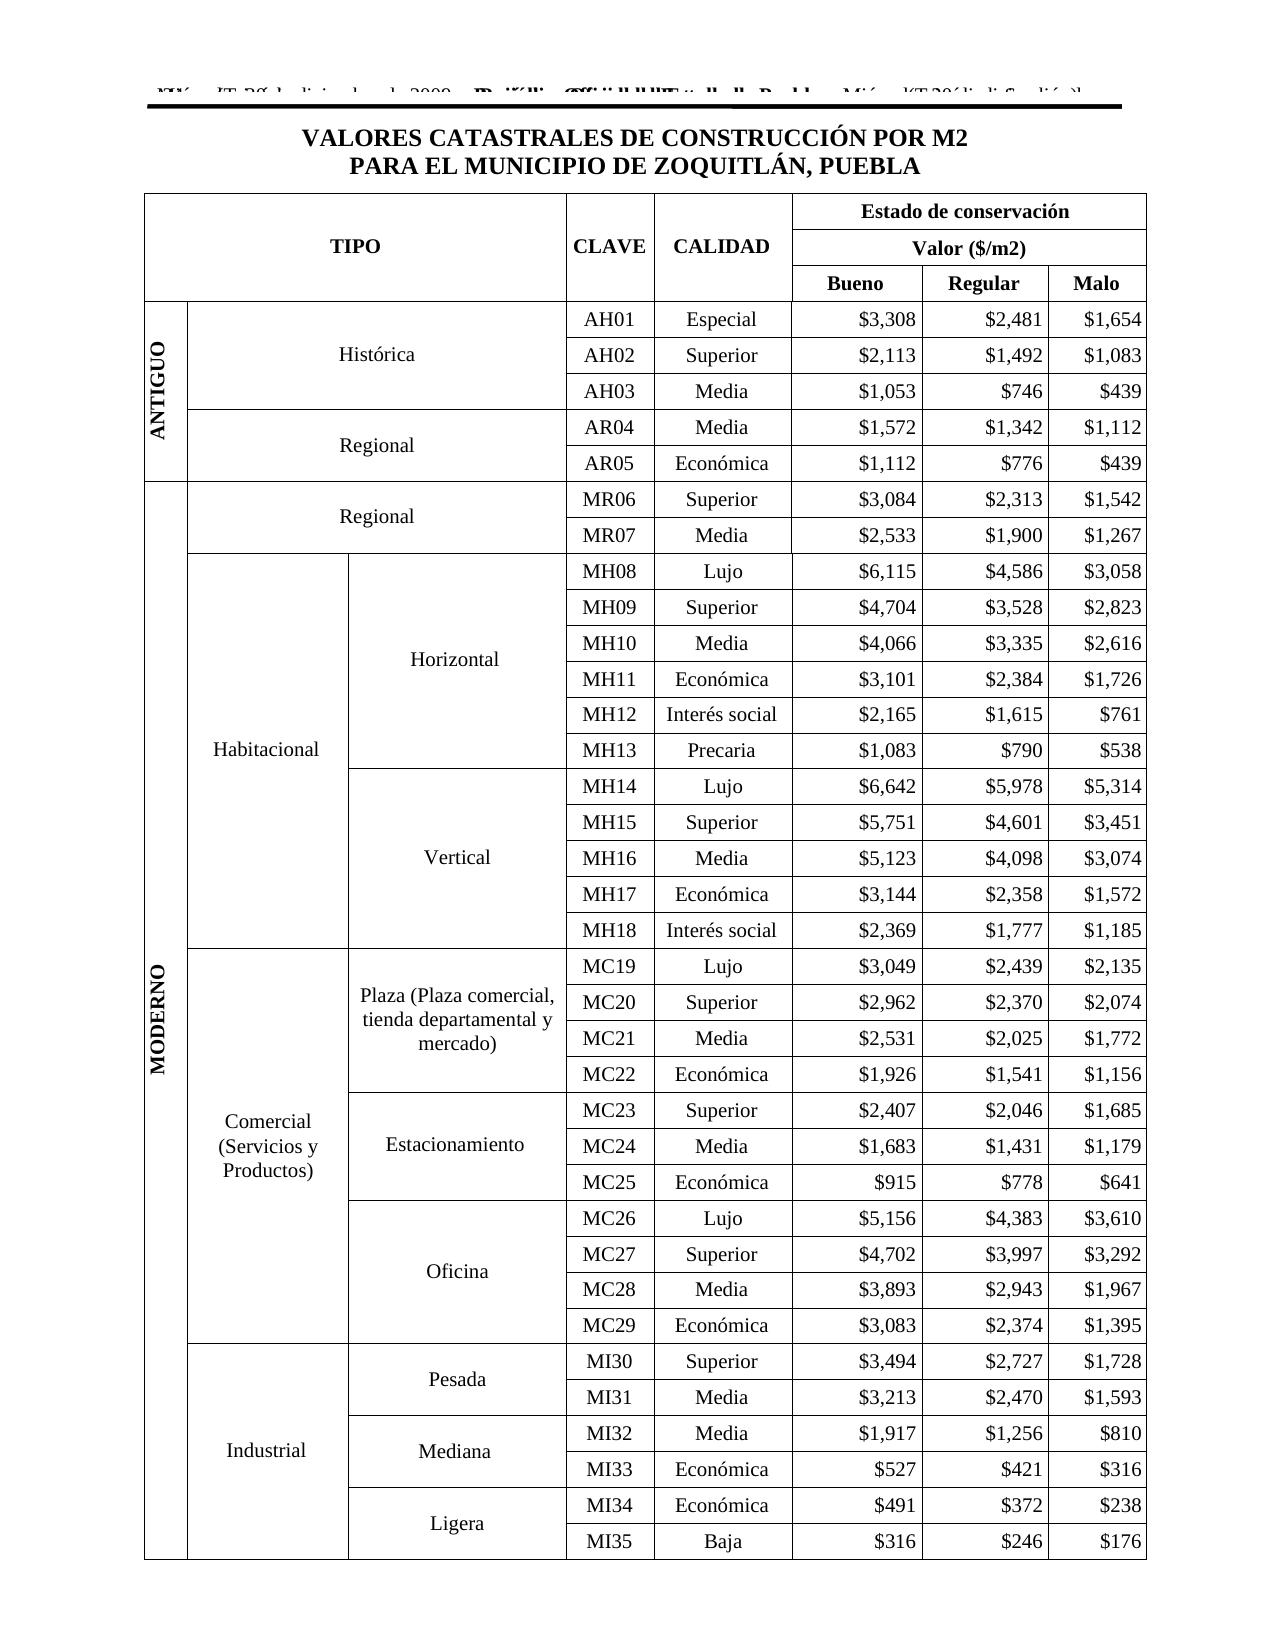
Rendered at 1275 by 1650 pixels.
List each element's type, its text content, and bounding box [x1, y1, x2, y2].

table_cell $2,727 [923, 1344, 1048, 1379]
table_cell $746 [923, 374, 1048, 409]
table_cell $5,314 [1049, 769, 1146, 804]
table_cell MC28 [567, 1273, 654, 1307]
table_cell $3,084 [792, 482, 922, 517]
table_cell $4,702 [793, 1237, 922, 1271]
table_cell $2,439 [923, 949, 1048, 984]
table_cell $439 [1049, 374, 1146, 409]
table_cell Económica [655, 1488, 792, 1523]
table_cell AH01 [567, 302, 654, 337]
table_cell $2,025 [923, 1021, 1048, 1056]
table_cell MH16 [567, 841, 654, 876]
table_cell MI30 [567, 1344, 654, 1379]
table_cell MC27 [567, 1237, 654, 1271]
table_cell Habitacional [188, 554, 348, 948]
table_cell Superior [655, 805, 792, 840]
table_cell MH10 [567, 626, 654, 661]
table_cell $1,156 [1049, 1057, 1146, 1092]
table_cell Industrial [188, 1344, 348, 1559]
table_header TIPO [145, 194, 566, 301]
table_cell ANTIGUO [145, 302, 187, 481]
table_cell $491 [793, 1488, 922, 1523]
table_cell MH15 [567, 805, 654, 840]
table_cell Baja [655, 1524, 792, 1559]
table_cell $1,395 [1049, 1309, 1146, 1343]
table_cell $3,451 [1049, 805, 1146, 840]
table_cell MI34 [567, 1488, 654, 1523]
table_cell Económica [655, 1452, 792, 1487]
table_cell MC29 [567, 1309, 654, 1343]
table_cell MR07 [567, 518, 654, 553]
table_cell $316 [1049, 1452, 1146, 1487]
table_cell $1,112 [792, 446, 922, 481]
table_cell Horizontal [349, 554, 566, 768]
table_cell $4,586 [923, 554, 1048, 589]
table_cell $3,528 [923, 590, 1048, 624]
table_cell $3,074 [1049, 841, 1146, 876]
table_cell Económica [655, 446, 791, 481]
table_cell $421 [923, 1452, 1048, 1487]
table_cell AH02 [567, 338, 654, 373]
text PARA EL MUNICIPIO DE ZOQUITLÁN, PUEBLA [345, 151, 924, 180]
table_cell MI33 [567, 1452, 654, 1487]
table_cell $1,053 [792, 374, 922, 409]
table_cell Superior [655, 338, 791, 373]
table_cell $3,335 [923, 626, 1048, 661]
table_cell $2,616 [1049, 626, 1146, 661]
table_cell $5,123 [793, 841, 922, 876]
table_cell Media [655, 374, 791, 409]
table_cell MODERNO [145, 482, 187, 1559]
table_cell MC26 [567, 1201, 654, 1236]
table_cell $641 [1049, 1165, 1146, 1199]
table_cell Lujo [655, 769, 792, 804]
table_cell $1,083 [793, 734, 922, 768]
table_cell $4,383 [923, 1201, 1048, 1236]
table_cell Media [655, 1380, 792, 1415]
table_cell $3,610 [1049, 1201, 1146, 1236]
table_cell $439 [1049, 446, 1146, 481]
table_cell Superior [655, 482, 791, 517]
table_cell $3,213 [793, 1380, 922, 1415]
table_cell MH09 [567, 590, 654, 624]
table_cell Oficina [349, 1201, 566, 1343]
table_cell $2,384 [923, 662, 1048, 696]
table_cell MH08 [567, 554, 654, 589]
table_cell $538 [1049, 734, 1146, 768]
table_cell $1,615 [923, 698, 1048, 732]
table_cell Media [655, 1021, 792, 1056]
table_cell MR06 [567, 482, 654, 517]
table_cell $1,593 [1049, 1380, 1146, 1415]
table_header CALIDAD [655, 194, 792, 301]
table_cell MC21 [567, 1021, 654, 1056]
table_cell Lujo [655, 949, 792, 984]
table_cell Valor ($/m2) [793, 230, 1146, 265]
table_cell $2,369 [793, 913, 922, 948]
table_cell $3,101 [793, 662, 922, 696]
table_cell $2,313 [923, 482, 1048, 517]
table_cell Malo [1049, 266, 1146, 301]
table_cell $776 [923, 446, 1048, 481]
table_cell $3,058 [1049, 554, 1146, 589]
table_cell $4,704 [793, 590, 922, 624]
table_cell AR04 [567, 410, 654, 445]
table_cell $1,542 [1049, 482, 1146, 517]
table_cell Superior [655, 1237, 792, 1271]
table_cell Económica [655, 662, 792, 696]
table_cell MC24 [567, 1129, 654, 1164]
table_cell Superior [655, 590, 792, 624]
table_cell Bueno [793, 266, 922, 301]
table_cell Estacionamiento [349, 1093, 566, 1199]
text VALORES CATASTRALES DE CONSTRUCCIÓN POR M2 [298, 123, 972, 151]
table_cell $790 [923, 734, 1048, 768]
table_cell $5,751 [793, 805, 922, 840]
table_cell $1,179 [1049, 1129, 1146, 1164]
table_cell $2,470 [923, 1380, 1048, 1415]
table_cell Superior [655, 985, 792, 1020]
table_cell $2,407 [793, 1093, 922, 1128]
table_cell Lujo [655, 1201, 792, 1236]
table_cell $2,165 [793, 698, 922, 732]
table_cell Superior [655, 1093, 792, 1128]
table_cell $2,962 [793, 985, 922, 1020]
table_cell Media [655, 1273, 792, 1307]
table_cell $1,728 [1049, 1344, 1146, 1379]
table_cell $5,978 [923, 769, 1048, 804]
table_cell $4,066 [793, 626, 922, 661]
table_cell Plaza (Plaza comercial, tienda departamental y mercado) [349, 949, 566, 1092]
table_cell $2,531 [793, 1021, 922, 1056]
table_cell $761 [1049, 698, 1146, 732]
table_header CLAVE [567, 194, 654, 301]
table_cell MC25 [567, 1165, 654, 1199]
table_cell Superior [655, 1344, 792, 1379]
table_cell $1,772 [1049, 1021, 1146, 1056]
table_cell $3,494 [793, 1344, 922, 1379]
table_cell $1,431 [923, 1129, 1048, 1164]
table_cell $2,533 [792, 518, 922, 553]
table_cell MH17 [567, 877, 654, 912]
table_cell $1,926 [793, 1057, 922, 1092]
table_cell MH18 [567, 913, 654, 948]
table_cell Media [655, 626, 792, 661]
table_cell Económica [655, 877, 792, 912]
table_cell $4,098 [923, 841, 1048, 876]
table_cell $1,267 [1049, 518, 1146, 553]
table_cell $1,572 [1049, 877, 1146, 912]
table_cell $5,156 [793, 1201, 922, 1236]
table_cell $2,135 [1049, 949, 1146, 984]
table_cell $238 [1049, 1488, 1146, 1523]
table_cell Especial [655, 302, 791, 337]
table_cell Ligera [349, 1488, 566, 1559]
table_cell Vertical [349, 769, 566, 948]
table_cell $1,572 [792, 410, 922, 445]
table_cell $1,654 [1049, 302, 1146, 337]
table_cell AR05 [567, 446, 654, 481]
table_cell $6,115 [793, 554, 922, 589]
table_cell Pesada [349, 1344, 566, 1415]
table_cell $176 [1049, 1524, 1146, 1559]
table_cell MH12 [567, 698, 654, 732]
table_cell AH03 [567, 374, 654, 409]
table_cell $1,083 [1049, 338, 1146, 373]
table_cell Regional [188, 482, 566, 553]
table_cell Media [655, 1416, 792, 1451]
table_cell MI31 [567, 1380, 654, 1415]
table_cell $2,943 [923, 1273, 1048, 1307]
table_cell $1,492 [923, 338, 1048, 373]
table_cell $2,046 [923, 1093, 1048, 1128]
table_cell Precaria [655, 734, 792, 768]
table_cell MH11 [567, 662, 654, 696]
table_cell $3,893 [793, 1273, 922, 1307]
table_cell MC19 [567, 949, 654, 984]
table_cell $1,967 [1049, 1273, 1146, 1307]
table_cell Económica [655, 1057, 792, 1092]
table_cell $1,112 [1049, 410, 1146, 445]
table_cell Mediana [349, 1416, 566, 1487]
table_cell $2,358 [923, 877, 1048, 912]
table_cell $1,185 [1049, 913, 1146, 948]
table_cell Media [655, 518, 791, 553]
table_cell Histórica [188, 302, 566, 409]
table_cell $2,113 [792, 338, 922, 373]
table_cell $3,997 [923, 1237, 1048, 1271]
table_cell MI35 [567, 1524, 654, 1559]
table_cell MH13 [567, 734, 654, 768]
table_cell $2,481 [923, 302, 1048, 337]
table_cell Media [655, 841, 792, 876]
table_header Estado de conservación [793, 194, 1146, 229]
table_cell $3,144 [793, 877, 922, 912]
table_cell $4,601 [923, 805, 1048, 840]
table_cell $246 [923, 1524, 1048, 1559]
table_cell MC23 [567, 1093, 654, 1128]
table_cell Interés social [655, 698, 792, 732]
table_cell Regional [188, 410, 566, 481]
table_cell Media [655, 1129, 792, 1164]
table_cell $915 [793, 1165, 922, 1199]
table_cell $2,823 [1049, 590, 1146, 624]
table_cell $1,917 [793, 1416, 922, 1451]
table_cell $372 [923, 1488, 1048, 1523]
table_cell $2,374 [923, 1309, 1048, 1343]
table_cell $3,292 [1049, 1237, 1146, 1271]
table_cell $1,726 [1049, 662, 1146, 696]
table_cell $1,683 [793, 1129, 922, 1164]
table_cell $1,777 [923, 913, 1048, 948]
table_cell $1,256 [923, 1416, 1048, 1451]
table_cell $3,049 [793, 949, 922, 984]
table_cell MI32 [567, 1416, 654, 1451]
table_cell $1,541 [923, 1057, 1048, 1092]
table_cell $2,074 [1049, 985, 1146, 1020]
table_cell $3,308 [792, 302, 922, 337]
table_cell Media [655, 410, 791, 445]
table_cell Interés social [655, 913, 792, 948]
table_cell $1,342 [923, 410, 1048, 445]
table_cell $810 [1049, 1416, 1146, 1451]
table_cell $1,900 [923, 518, 1048, 553]
table_cell Regular [923, 266, 1048, 301]
table_cell MH14 [567, 769, 654, 804]
table_cell $527 [793, 1452, 922, 1487]
table_cell MC20 [567, 985, 654, 1020]
table_cell Lujo [655, 554, 792, 589]
table_cell $2,370 [923, 985, 1048, 1020]
table_cell MC22 [567, 1057, 654, 1092]
table_cell $1,685 [1049, 1093, 1146, 1128]
table_cell Económica [655, 1309, 792, 1343]
table_cell Económica [655, 1165, 792, 1199]
table_cell $316 [793, 1524, 922, 1559]
table_cell Comercial (Servicios y Productos) [188, 949, 348, 1343]
table_cell $6,642 [793, 769, 922, 804]
table_cell $778 [923, 1165, 1048, 1199]
table_cell $3,083 [793, 1309, 922, 1343]
